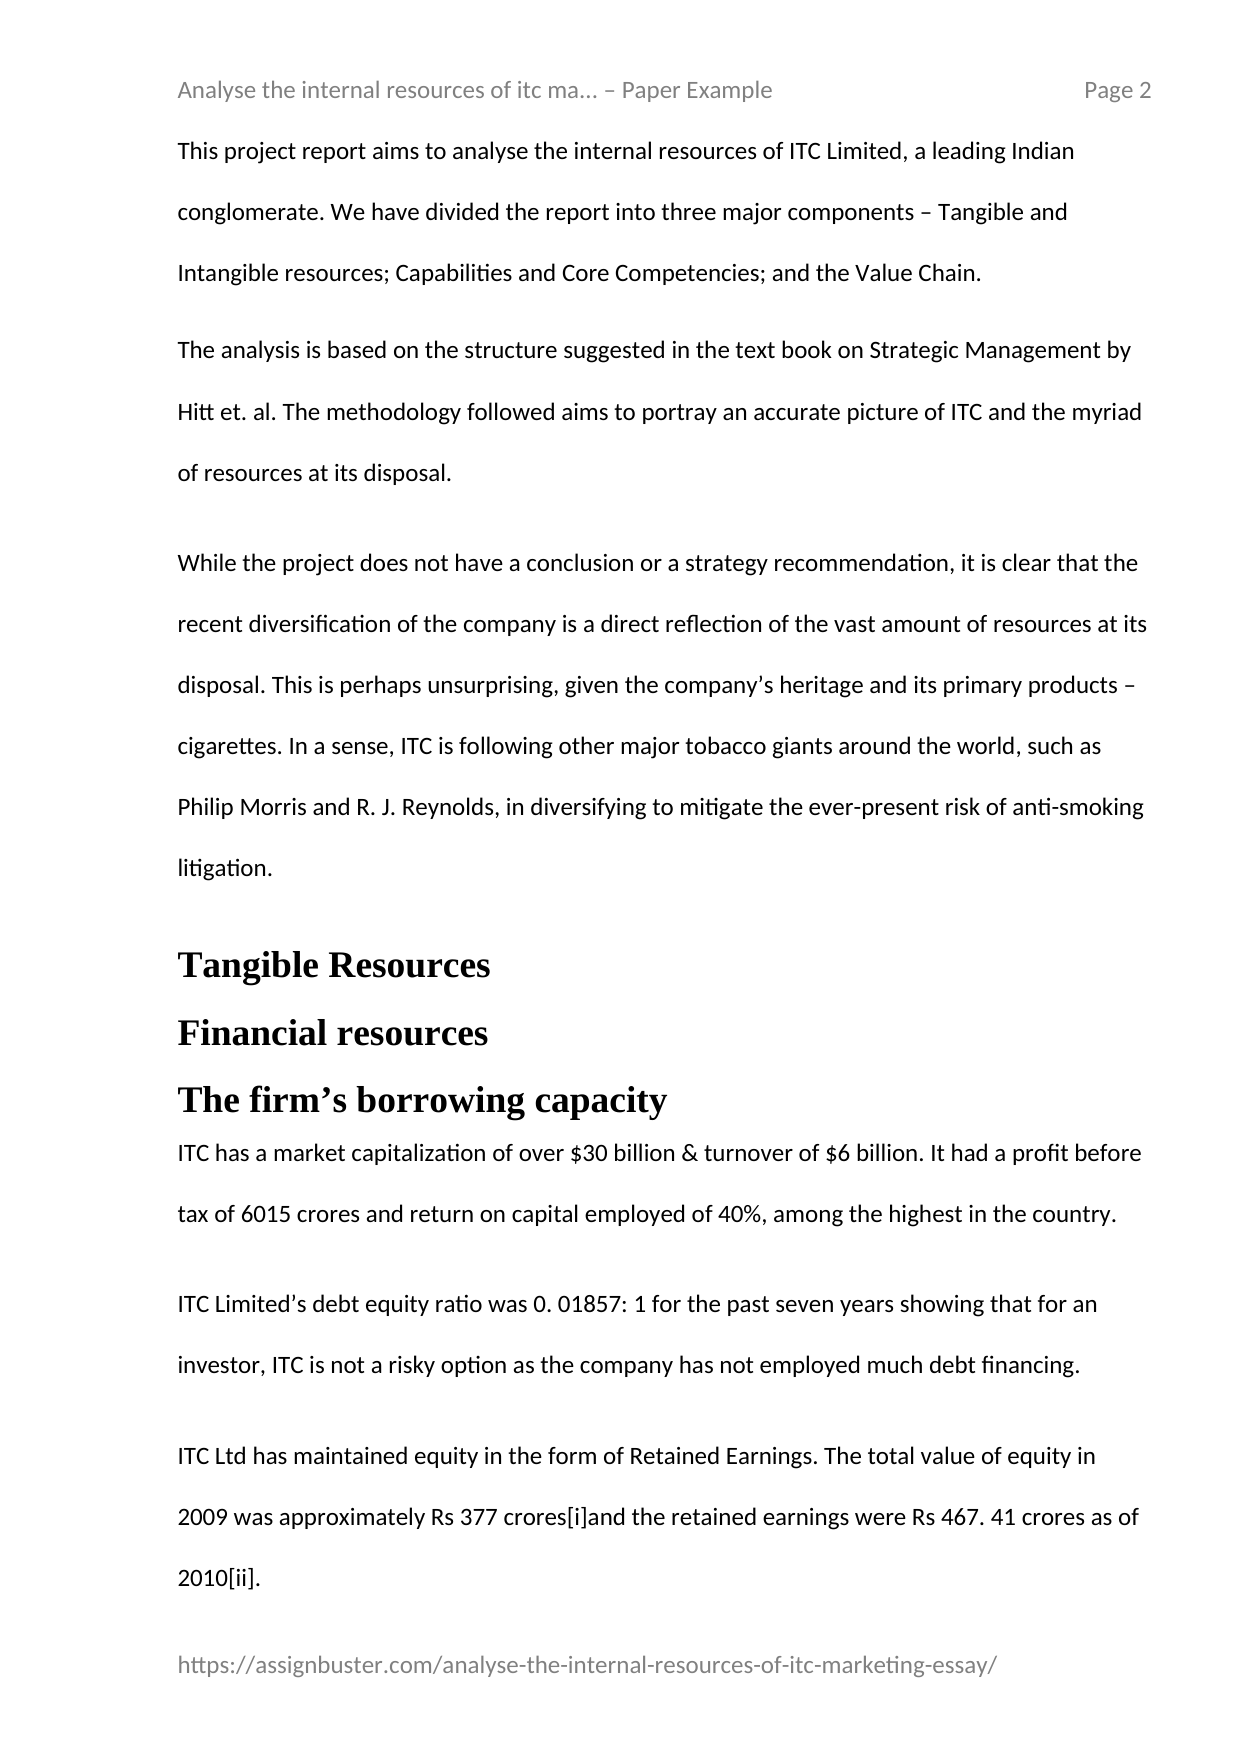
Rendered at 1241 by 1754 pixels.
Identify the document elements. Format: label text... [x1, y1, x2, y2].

subtitle Financial resources [177, 1010, 1152, 1053]
subtitle Tangible Resources [177, 943, 1152, 986]
text ITC Ltd has maintained equity in the form of Retained Earnings. The total value of equity in 2009 was approximately Rs 377 crores[i]and the retained earnings were Rs 467. 41 crores as of 2010[ii]. [177, 1440, 1152, 1592]
text The analysis is based on the structure suggested in the text book on Strategic Management by Hitt et. al. The methodology followed aims to portray an accurate picture of ITC and the myriad of resources at its disposal. [177, 334, 1152, 487]
text This project report aims to analyse the internal resources of ITC Limited, a leading Indian conglomerate. We have divided the report into three major components – Tangible and Intangible resources; Capabilities and Core Competencies; and the Value Chain. [177, 135, 1152, 287]
text ITC has a market capitalization of over $30 billion & turnover of $6 billion. It had a profit before tax of 6015 crores and return on capital employed of 40%, among the highest in the country. [177, 1137, 1152, 1228]
text While the project does not have a conclusion or a strategy recommendation, it is clear that the recent diversification of the company is a direct reflection of the vast amount of resources at its disposal. This is perhaps unsurprising, given the company’s heritage and its primary products – cigarettes. In a sense, ITC is following other major tobacco giants around the world, such as Philip Morris and R. J. Reynolds, in diversifying to mitigate the ever-present risk of anti-smoking litigation. [177, 547, 1152, 883]
subtitle The firm’s borrowing capacity [177, 1078, 1152, 1121]
text ITC Limited’s debt equity ratio was 0. 01857: 1 for the past seven years showing that for an investor, ITC is not a risky option as the company has not employed much debt financing. [177, 1288, 1152, 1380]
